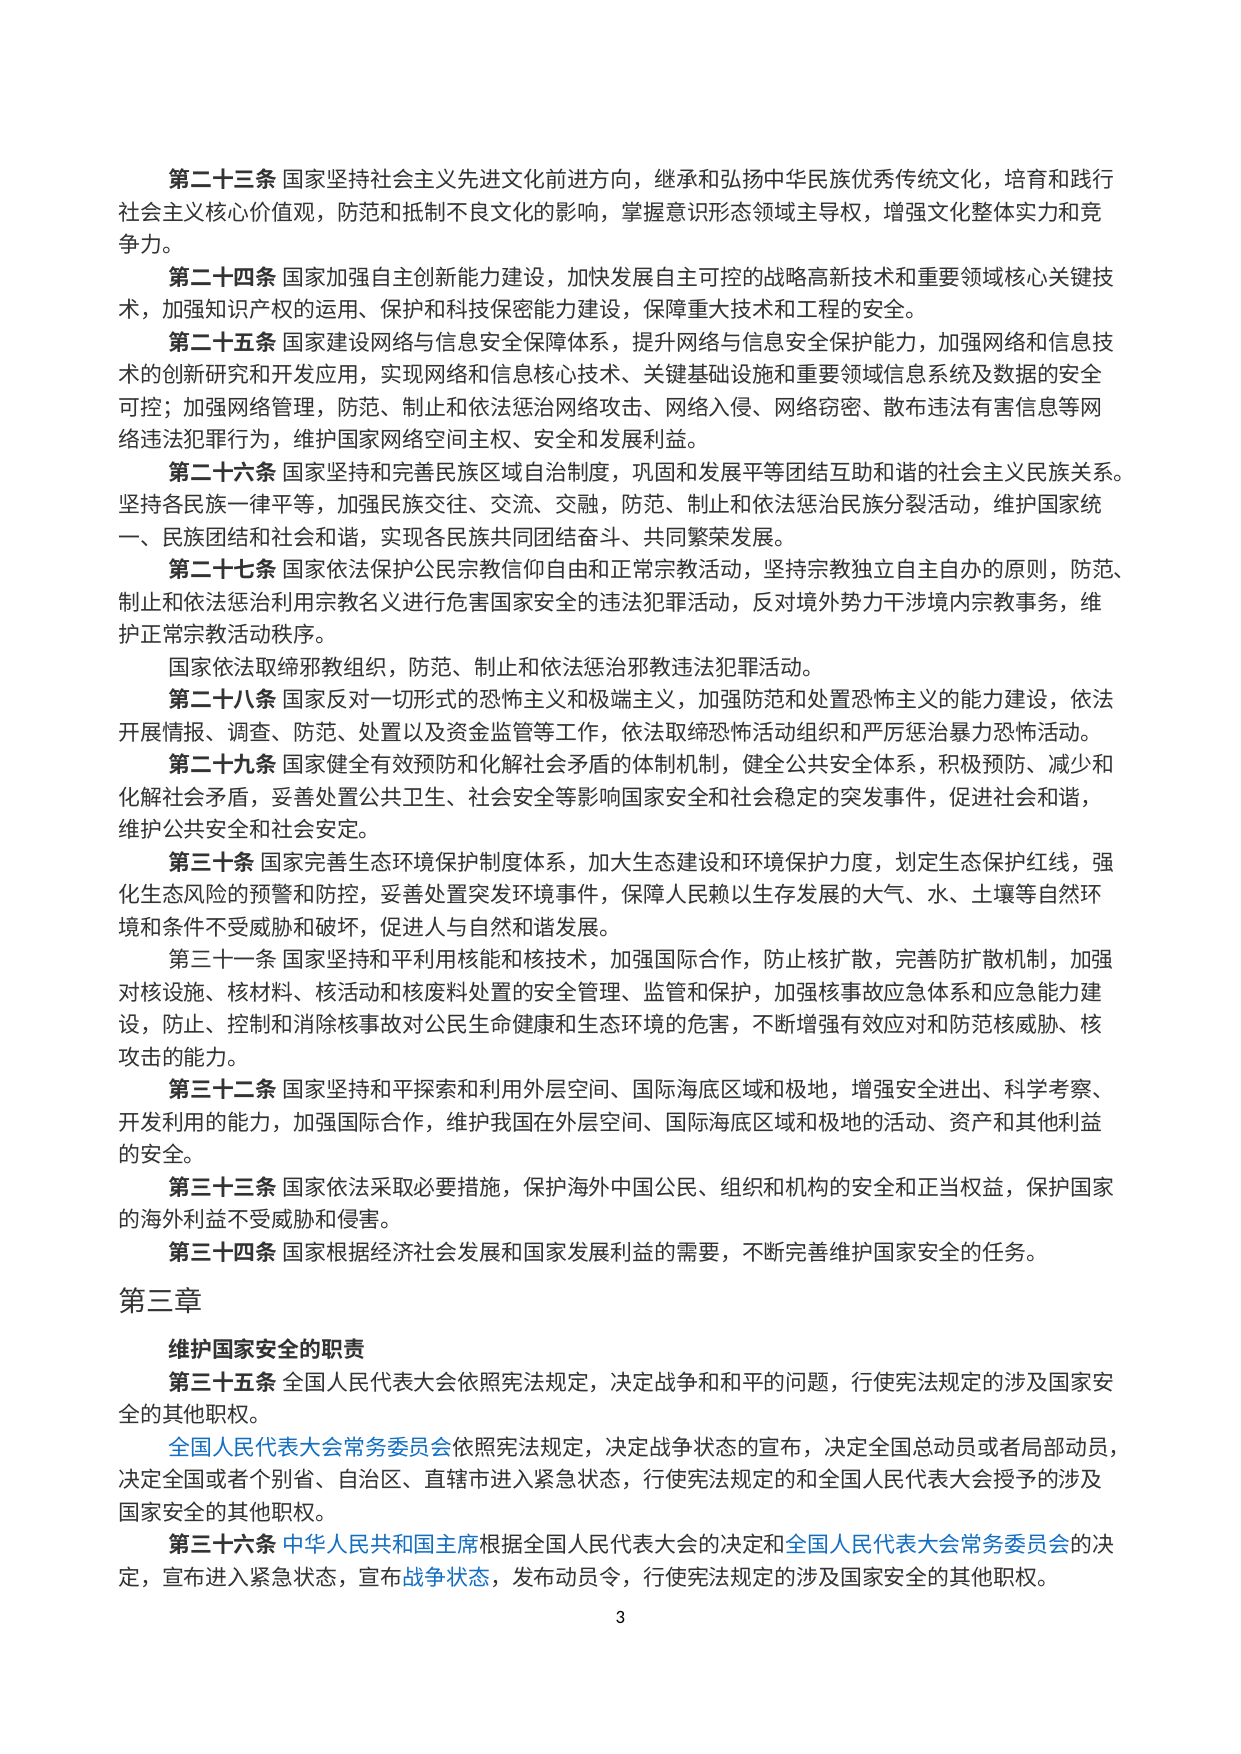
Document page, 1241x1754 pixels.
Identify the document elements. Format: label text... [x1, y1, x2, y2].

text 第三十三条 国家依法采取必要措施，保护海外中国公民、组织和机构的安全和正当权益，保护国家的海外利益不受威胁和侵害。 [118, 1169, 1122, 1234]
text 第三十六条 中华人民共和国主席根据全国人民代表大会的决定和全国人民代表大会常务委员会的决定，宣布进入紧急状态，宣布战争状态，发布动员令，行使宪法规定的涉及国家安全的其他职权。 [118, 1527, 1122, 1592]
text 维护国家安全的职责 [118, 1332, 1122, 1364]
text 第二十七条 国家依法保护公民宗教信仰自由和正常宗教活动，坚持宗教独立自主自办的原则，防范、制止和依法惩治利用宗教名义进行危害国家安全的违法犯罪活动，反对境外势力干涉境内宗教事务，维护正常宗教活动秩序。 [118, 552, 1122, 649]
text 第二十九条 国家健全有效预防和化解社会矛盾的体制机制，健全公共安全体系，积极预防、减少和化解社会矛盾，妥善处置公共卫生、社会安全等影响国家安全和社会稳定的突发事件，促进社会和谐，维护公共安全和社会安定。 [118, 747, 1122, 844]
text 第三十四条 国家根据经济社会发展和国家发展利益的需要，不断完善维护国家安全的任务。 [118, 1234, 1122, 1267]
text 第三章 [118, 1267, 1122, 1332]
text 第二十六条 国家坚持和完善民族区域自治制度，巩固和发展平等团结互助和谐的社会主义民族关系。坚持各民族一律平等，加强民族交往、交流、交融，防范、制止和依法惩治民族分裂活动，维护国家统一、民族团结和社会和谐，实现各民族共同团结奋斗、共同繁荣发展。 [118, 454, 1122, 552]
text 第三十二条 国家坚持和平探索和利用外层空间、国际海底区域和极地，增强安全进出、科学考察、开发利用的能力，加强国际合作，维护我国在外层空间、国际海底区域和极地的活动、资产和其他利益的安全。 [118, 1072, 1122, 1169]
text 第三十一条 国家坚持和平利用核能和核技术，加强国际合作，防止核扩散，完善防扩散机制，加强对核设施、核材料、核活动和核废料处置的安全管理、监管和保护，加强核事故应急体系和应急能力建设，防止、控制和消除核事故对公民生命健康和生态环境的危害，不断增强有效应对和防范核威胁、核攻击的能力。 [118, 942, 1122, 1072]
text 第二十四条 国家加强自主创新能力建设，加快发展自主可控的战略高新技术和重要领域核心关键技术，加强知识产权的运用、保护和科技保密能力建设，保障重大技术和工程的安全。 [118, 259, 1122, 324]
text 全国人民代表大会常务委员会依照宪法规定，决定战争状态的宣布，决定全国总动员或者局部动员，决定全国或者个别省、自治区、直辖市进入紧急状态，行使宪法规定的和全国人民代表大会授予的涉及国家安全的其他职权。 [118, 1429, 1122, 1527]
text 第二十八条 国家反对一切形式的恐怖主义和极端主义，加强防范和处置恐怖主义的能力建设，依法开展情报、调查、防范、处置以及资金监管等工作，依法取缔恐怖活动组织和严厉惩治暴力恐怖活动。 [118, 682, 1122, 747]
text 第三十五条 全国人民代表大会依照宪法规定，决定战争和和平的问题，行使宪法规定的涉及国家安全的其他职权。 [118, 1364, 1122, 1429]
text 第二十三条 国家坚持社会主义先进文化前进方向，继承和弘扬中华民族优秀传统文化，培育和践行社会主义核心价值观，防范和抵制不良文化的影响，掌握意识形态领域主导权，增强文化整体实力和竞争力。 [118, 162, 1122, 259]
text 第三十条 国家完善生态环境保护制度体系，加大生态建设和环境保护力度，划定生态保护红线，强化生态风险的预警和防控，妥善处置突发环境事件，保障人民赖以生存发展的大气、水、土壤等自然环境和条件不受威胁和破坏，促进人与自然和谐发展。 [118, 844, 1122, 942]
text 第二十五条 国家建设网络与信息安全保障体系，提升网络与信息安全保护能力，加强网络和信息技术的创新研究和开发应用，实现网络和信息核心技术、关键基础设施和重要领域信息系统及数据的安全可控；加强网络管理，防范、制止和依法惩治网络攻击、网络入侵、网络窃密、散布违法有害信息等网络违法犯罪行为，维护国家网络空间主权、安全和发展利益。 [118, 324, 1122, 454]
text 国家依法取缔邪教组织，防范、制止和依法惩治邪教违法犯罪活动。 [118, 649, 1122, 682]
